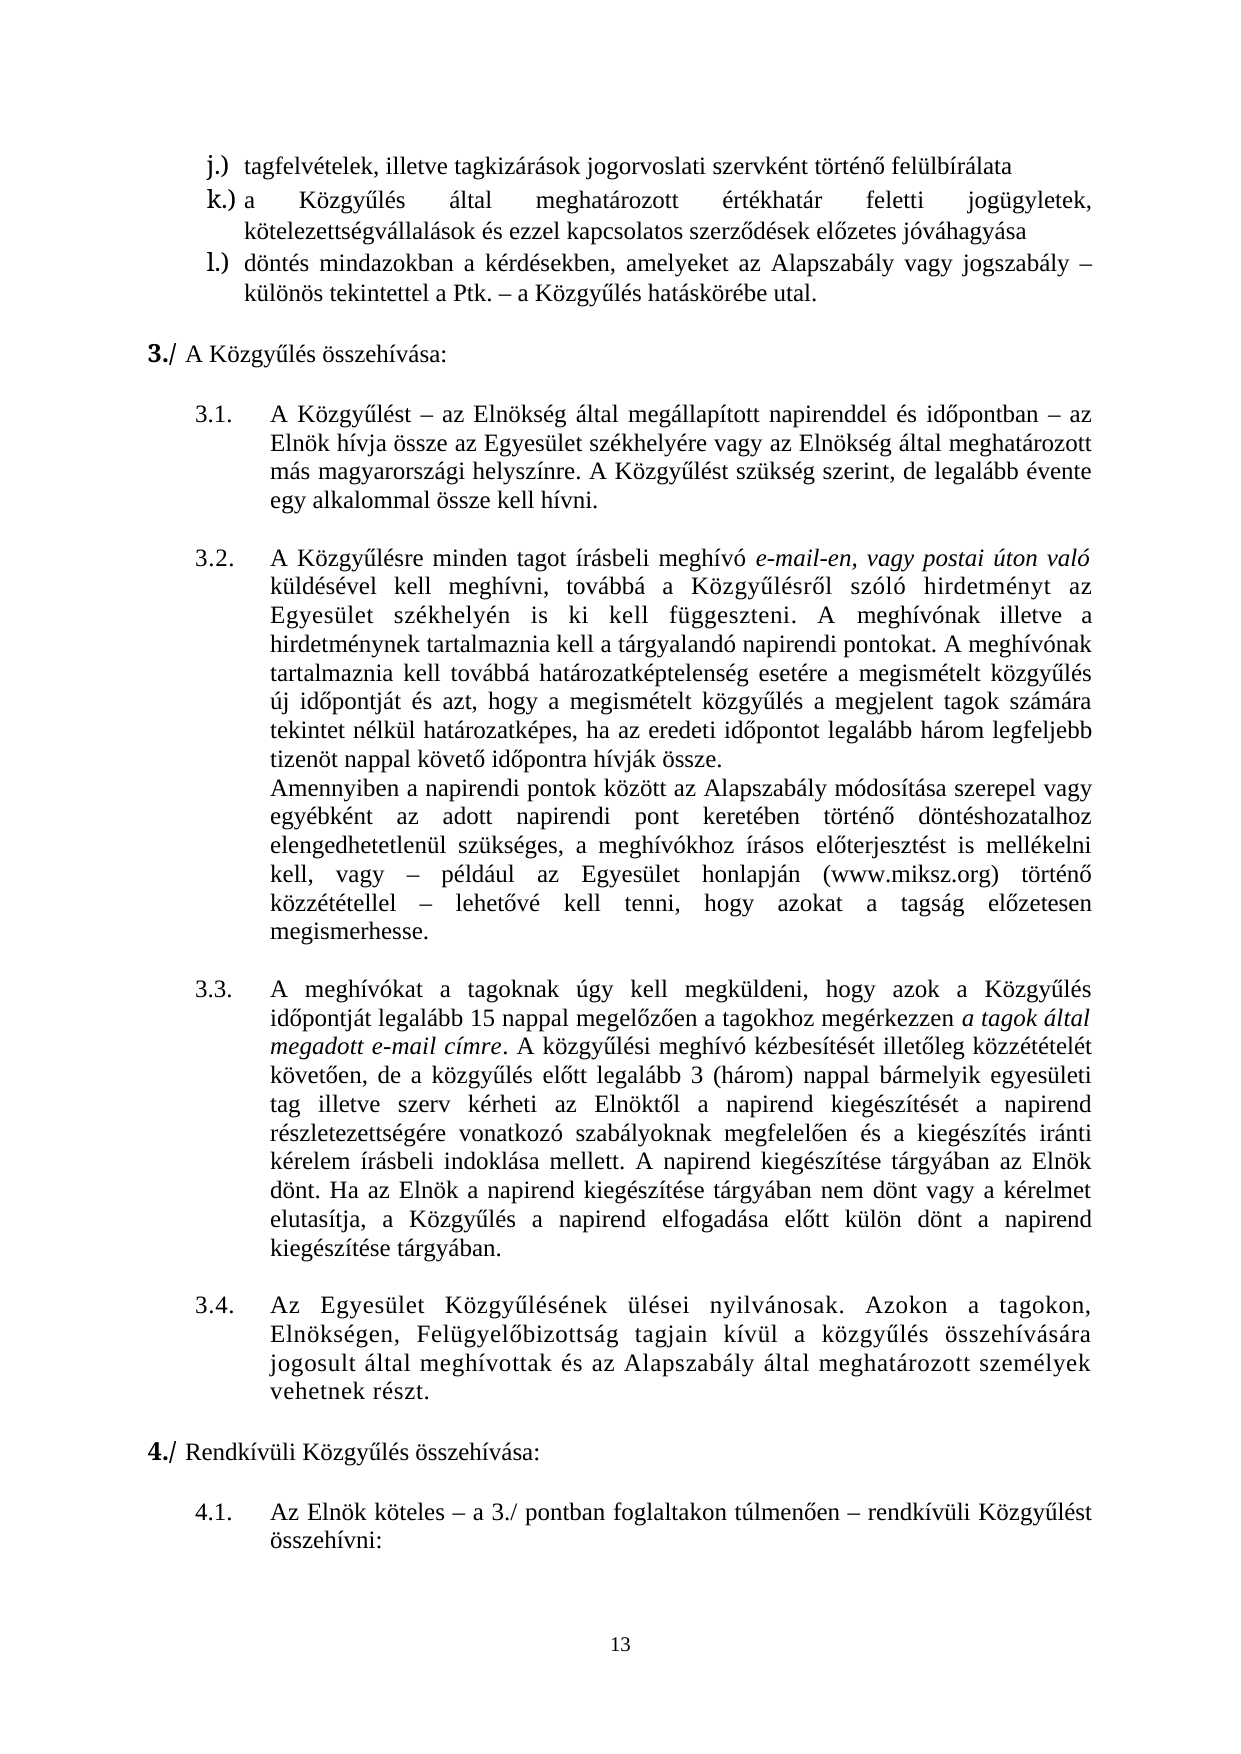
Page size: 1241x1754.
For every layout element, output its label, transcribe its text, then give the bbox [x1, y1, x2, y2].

list a Közgyűlés által meghatározott értékhatár feletti jogügyletek, kötelezettségvállalások és ezzel kapcsolatos szerződések előzetes jóváhagyása [207, 182, 1093, 244]
list A Közgyűlésre minden tagot írásbeli meghívó e-mail-en, vagy postai úton való küldésével kell meghívni, továbbá a Közgyűlésről szóló hirdetményt az Egyesület székhelyén is ki kell függeszteni. A meghívónak illetve a hirdetménynek tartalmaznia kell a tárgyalandó napirendi pontokat. A meghívónak tartalmaznia kell továbbá határozatképtelenség esetére a megismételt közgyűlés új időpontját és azt, hogy a megismételt közgyűlés a megjelent tagok számára tekintet nélkül határozatképes, ha az eredeti időpontot legalább három legfeljebb tizenöt nappal követő időpontra hívják össze. [195, 543, 1093, 773]
list döntés mindazokban a kérdésekben, amelyeket az Alapszabály vagy jogszabály – különös tekintettel a Ptk. – a Közgyűlés hatáskörébe utal. [207, 244, 1093, 307]
list Az Elnök köteles – a 3./ pontban foglaltakon túlmenően – rendkívüli Közgyűlést összehívni: [195, 1497, 1093, 1554]
list Amennyiben a napirendi pontok között az Alapszabály módosítása szerepel vagy egyébként az adott napirendi pont keretében történő döntéshozatalhoz elengedhetetlenül szükséges, a meghívókhoz írásos előterjesztést is mellékelni kell, vagy – például az Egyesület honlapján (www.miksz.org) történő közzététellel – lehetővé kell tenni, hogy azokat a tagság előzetesen megismerhesse. [270, 773, 1093, 945]
list A Közgyűlés összehívása: [148, 336, 1093, 370]
list A Közgyűlést – az Elnökség által megállapított napirenddel és időpontban – az Elnök hívja össze az Egyesület székhelyére vagy az Elnökség által meghatározott más magyarországi helyszínre. A Közgyűlést szükség szerint, de legalább évente egy alkalommal össze kell hívni. [195, 399, 1093, 514]
list tagfelvételek, illetve tagkizárások jogorvoslati szervként történő felülbírálata [207, 148, 1093, 182]
list Az Egyesület Közgyűlésének ülései nyilvánosak. Azokon a tagokon, Elnökségen, Felügyelőbizottság tagjain kívül a közgyűlés összehívására jogosult által meghívottak és az Alapszabály által meghatározott személyek vehetnek részt. [195, 1290, 1093, 1405]
list Rendkívüli Közgyűlés összehívása: [148, 1434, 1093, 1468]
list A meghívókat a tagoknak úgy kell megküldeni, hogy azok a Közgyűlés időpontját legalább 15 nappal megelőzően a tagokhoz megérkezzen a tagok által megadott e-mail címre. A közgyűlési meghívó kézbesítését illetőleg közzétételét követően, de a közgyűlés előtt legalább 3 (három) nappal bármelyik egyesületi tag illetve szerv kérheti az Elnöktől a napirend kiegészítését a napirend részletezettségére vonatkozó szabályoknak megfelelően és a kiegészítés iránti kérelem írásbeli indoklása mellett. A napirend kiegészítése tárgyában az Elnök dönt. Ha az Elnök a napirend kiegészítése tárgyában nem dönt vagy a kérelmet elutasítja, a Közgyűlés a napirend elfogadása előtt külön dönt a napirend kiegészítése tárgyában. [195, 974, 1093, 1261]
